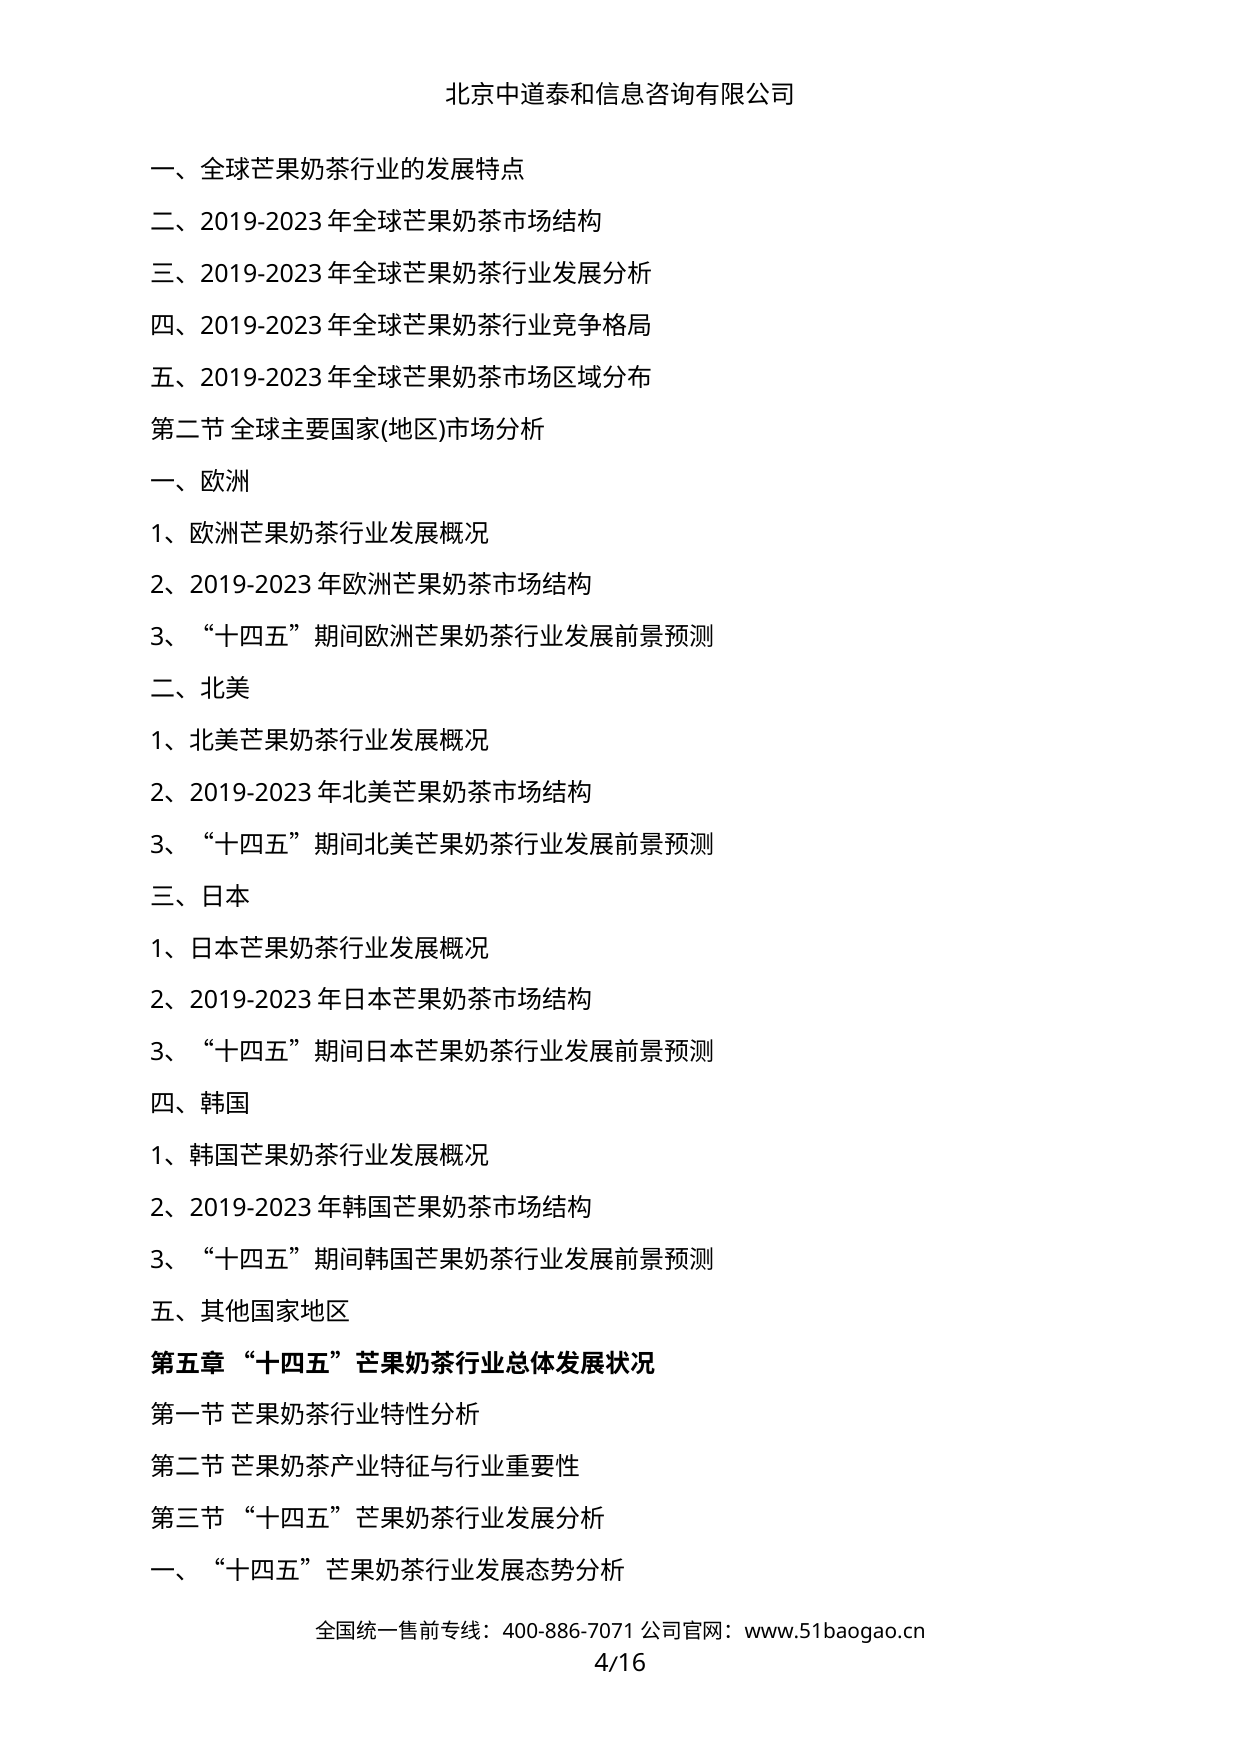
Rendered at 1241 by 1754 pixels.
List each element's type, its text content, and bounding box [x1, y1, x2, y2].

text 一、全球芒果奶茶行业的发展特点 [150, 150, 1090, 186]
text 四、韩国 [150, 1084, 1090, 1120]
text 三、2019-2023年全球芒果奶茶行业发展分析 [150, 254, 1090, 290]
text 3、“十四五”期间日本芒果奶茶行业发展前景预测 [150, 1032, 1090, 1068]
text 3、“十四五”期间北美芒果奶茶行业发展前景预测 [150, 824, 1090, 861]
text 第一节 芒果奶茶行业特性分析 [150, 1395, 1090, 1431]
text 五、2019-2023年全球芒果奶茶市场区域分布 [150, 357, 1090, 394]
text 1、北美芒果奶茶行业发展概况 [150, 721, 1090, 757]
text 2、2019-2023年日本芒果奶茶市场结构 [150, 980, 1090, 1016]
text 3、“十四五”期间韩国芒果奶茶行业发展前景预测 [150, 1239, 1090, 1276]
text 2、2019-2023年北美芒果奶茶市场结构 [150, 772, 1090, 809]
text 1、欧洲芒果奶茶行业发展概况 [150, 513, 1090, 549]
text 3、“十四五”期间欧洲芒果奶茶行业发展前景预测 [150, 617, 1090, 653]
text 第二节 全球主要国家(地区)市场分析 [150, 409, 1090, 446]
text 二、北美 [150, 669, 1090, 705]
text 第三节 “十四五”芒果奶茶行业发展分析 [150, 1499, 1090, 1535]
text 第五章 “十四五”芒果奶茶行业总体发展状况 [150, 1343, 1090, 1379]
text 四、2019-2023年全球芒果奶茶行业竞争格局 [150, 306, 1090, 342]
text 2、2019-2023年欧洲芒果奶茶市场结构 [150, 565, 1090, 601]
text 一、欧洲 [150, 461, 1090, 497]
text 一、“十四五”芒果奶茶行业发展态势分析 [150, 1551, 1090, 1587]
text 第二节 芒果奶茶产业特征与行业重要性 [150, 1447, 1090, 1483]
text 2、2019-2023年韩国芒果奶茶市场结构 [150, 1187, 1090, 1224]
text 二、2019-2023年全球芒果奶茶市场结构 [150, 202, 1090, 238]
text 1、日本芒果奶茶行业发展概况 [150, 928, 1090, 964]
text 1、韩国芒果奶茶行业发展概况 [150, 1136, 1090, 1172]
text 五、其他国家地区 [150, 1291, 1090, 1327]
text 三、日本 [150, 876, 1090, 912]
